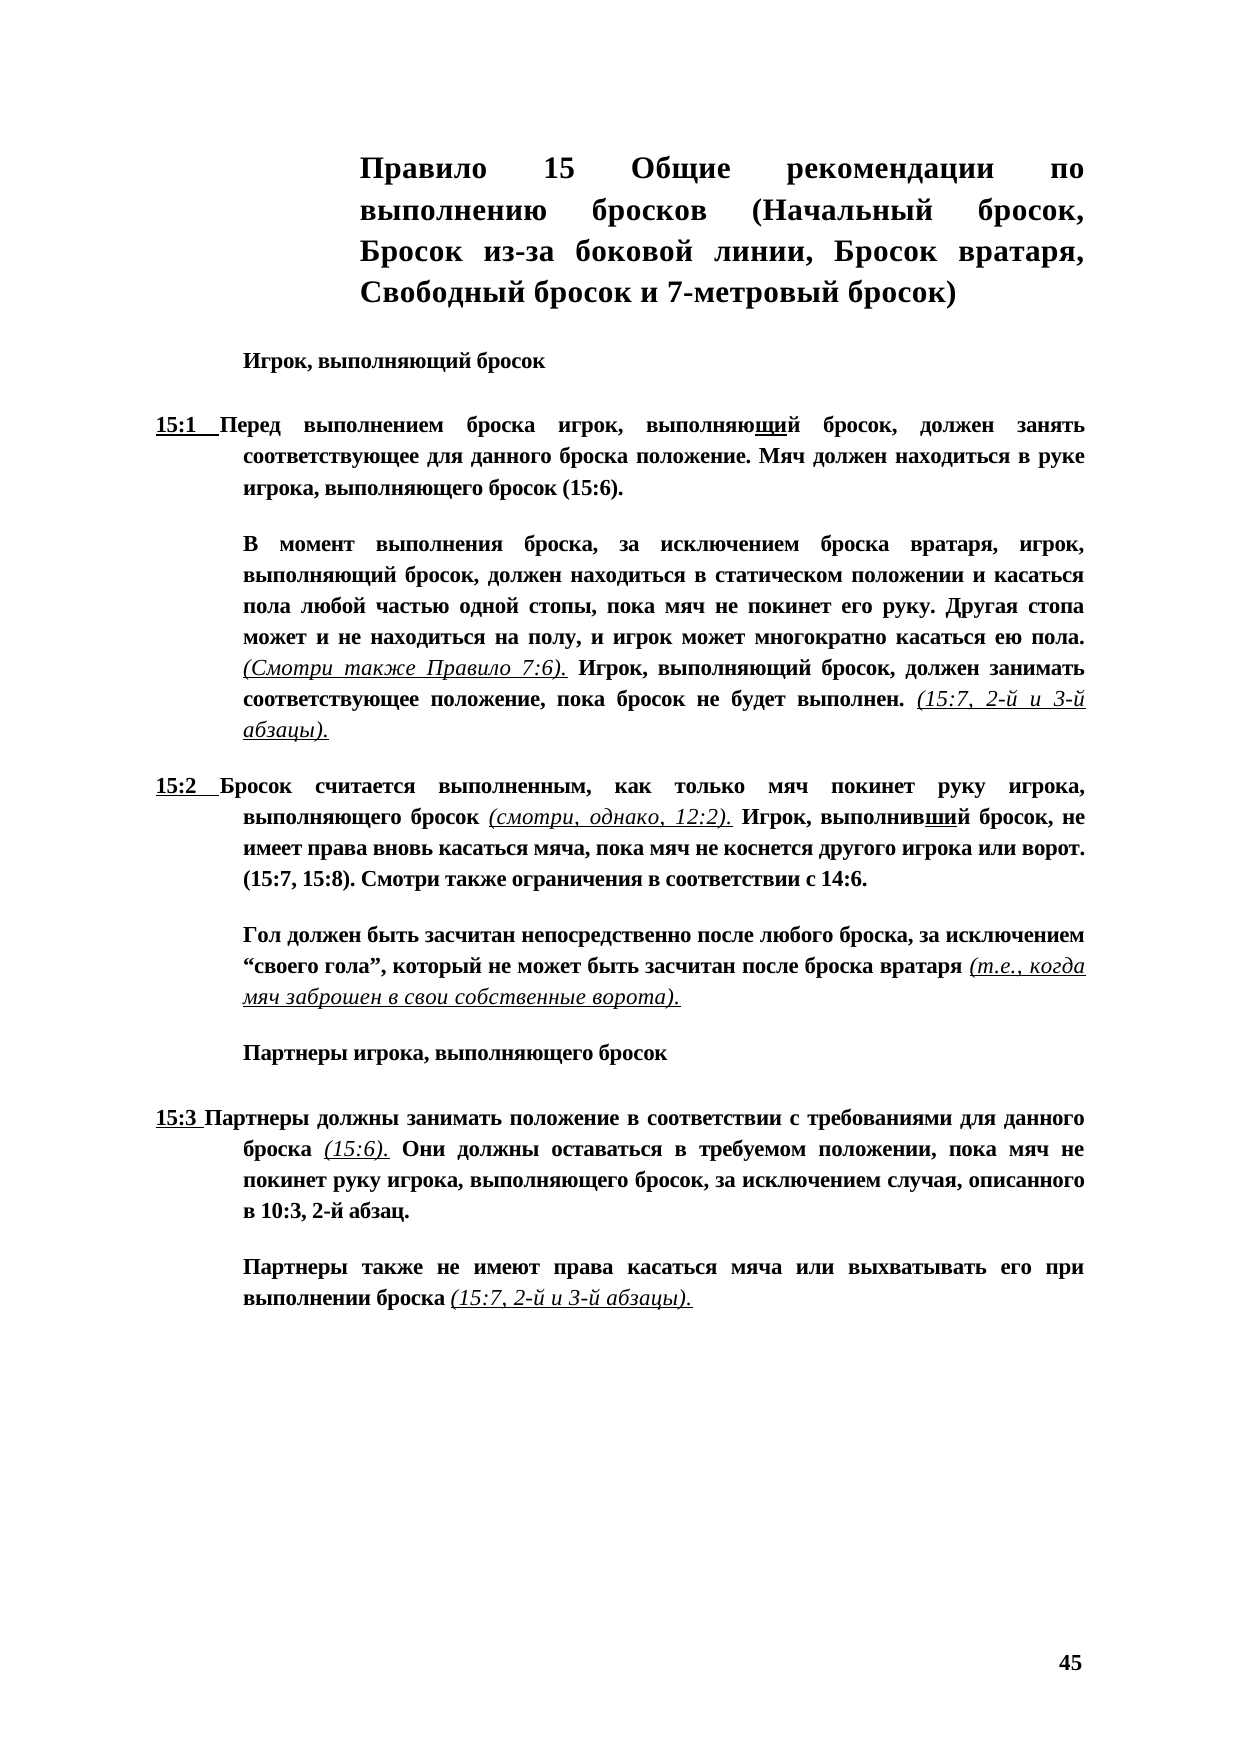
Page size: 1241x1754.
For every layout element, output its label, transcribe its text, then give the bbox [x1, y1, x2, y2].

text Правило 15 Общие рекомендации по выполнению бросков (Начальный бросок, Бросок из-за боковой линии, Бросок вратаря, Свободный бросок и 7-метровый бросок) [359, 146, 1085, 310]
text В момент выполнения броска, за исключением броска вратаря, игрок, выполняющий бросок, должен находиться в статическом положении и касаться пола любой частью одной стопы, пока мяч не покинет его руку. Другая стопа может и не находиться на полу, и игрок может многократно касаться ею пола. (Смотри также Правило 7:6). Игрок, выполняющий бросок, должен занимать соответствующее положение, пока бросок не будет выполнен. (15:7, 2-й и 3-й абзацы). [243, 526, 1085, 743]
text 45 [1059, 1652, 1082, 1675]
text Партнеры игрока, выполняющего бросок [243, 1042, 1087, 1065]
text Партнеры также не имеют права касаться мяча или выхватывать его при выполнении броска (15:7, 2-й и 3-й абзацы). [243, 1250, 1085, 1312]
text 15:1 Перед выполнением броска игрок, выполняющий бросок, должен занять соответствующее для данного броска положение. Мяч должен находиться в руке игрока, выполняющего бросок (15:6). [155, 408, 1085, 501]
text 15:3 Партнеры должны занимать положение в соответствии с требованиями для данного броска (15:6). Они должны оставаться в требуемом положении, пока мяч не покинет руку игрока, выполняющего бросок, за исключением случая, описанного в 10:3, 2-й абзац. [155, 1101, 1085, 1225]
text 15:2 Бросок считается выполненным, как только мяч покинет руку игрока, выполняющего бросок (смотри, однако, 12:2). Игрок, выполнивший бросок, не имеет права вновь касаться мяча, пока мяч не коснется другого игрока или ворот. (15:7, 15:8). Смотри также ограничения в соответствии с 14:6. [155, 768, 1085, 893]
text Игрок, выполняющий бросок [243, 350, 1087, 373]
text Гол должен быть засчитан непосредственно после любого броска, за исключением “своего гола”, который не может быть засчитан после броска вратаря (т.е., когда мяч заброшен в свои собственные ворота). [243, 918, 1085, 1011]
